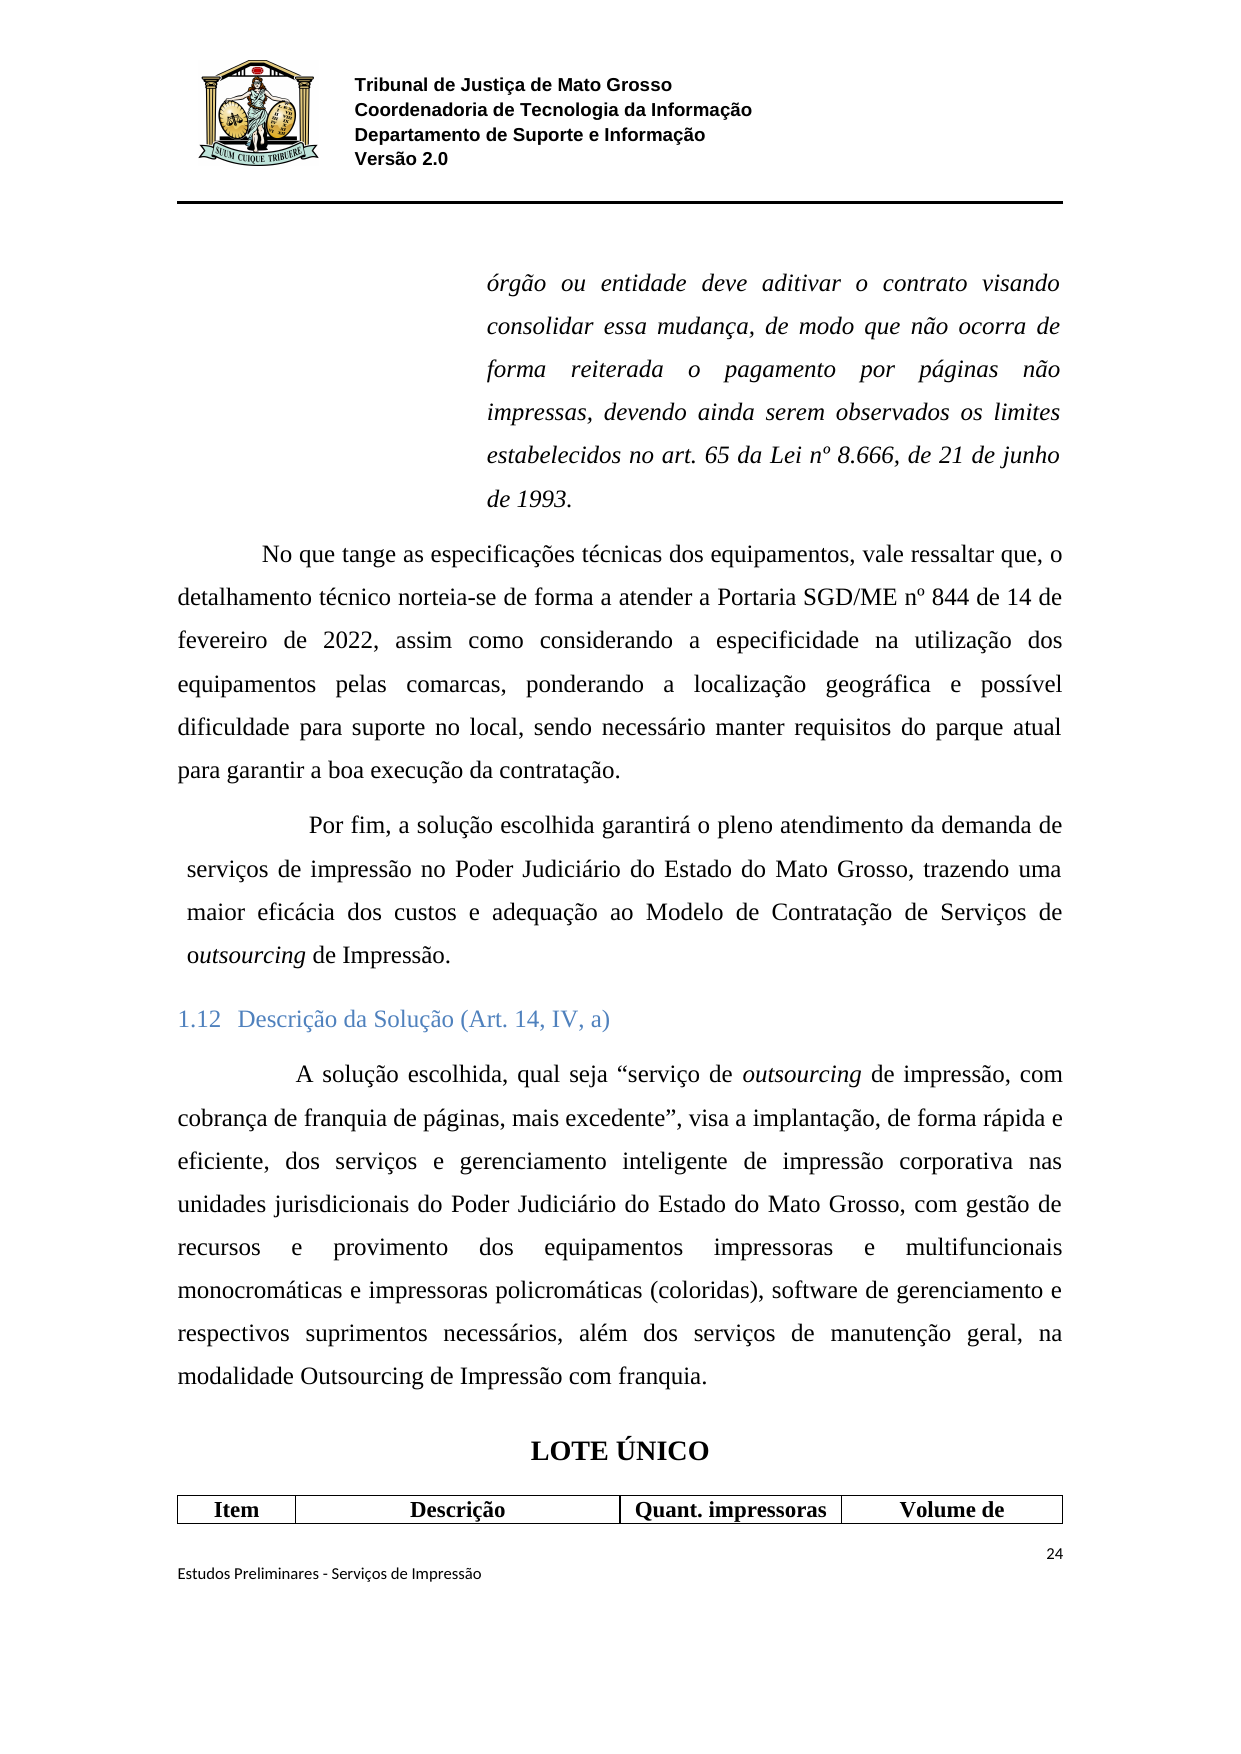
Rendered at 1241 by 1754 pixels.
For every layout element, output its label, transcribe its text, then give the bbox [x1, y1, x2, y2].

picture [198, 60, 319, 166]
text LOTE ÚNICO [177, 1434, 1063, 1466]
table_header Descrição [296, 1496, 619, 1523]
text No que tange as especificações técnicas dos equipamentos, vale ressaltar que, o detalhamento técnico norteia-se de forma a atender a Portaria SGD/ME nº 844 de 14 de fevereiro de 2022, assim como considerando a especificidade na utilização dos equipamentos pelas comarcas, ponderando a localização geográfica e possível dificuldade para suporte no local, sendo necessário manter requisitos do parque atual para garantir a boa execução da contratação. [177, 539, 1063, 784]
text Por fim, a solução escolhida garantirá o pleno atendimento da demanda de serviços de impressão no Poder Judiciário do Estado do Mato Grosso, trazendo uma maior eficácia dos custos e adequação ao Modelo de Contratação de Serviços de outsourcing de Impressão. [187, 811, 1063, 969]
table_header Volume de impressão [842, 1496, 1062, 1523]
subtitle Descrição da Solução (Art. 14, IV, a) [177, 1004, 1063, 1033]
table_header Item [178, 1496, 295, 1523]
table_header Quant. impressoras [621, 1496, 841, 1523]
text A solução escolhida, qual seja “serviço de outsourcing de impressão, com cobrança de franquia de páginas, mais excedente”, visa a implantação, de forma rápida e eficiente, dos serviços e gerenciamento inteligente de impressão corporativa nas unidades jurisdicionais do Poder Judiciário do Estado do Mato Grosso, com gestão de recursos e provimento dos equipamentos impressoras e multifuncionais monocromáticas e impressoras policromáticas (coloridas), software de gerenciamento e respectivos suprimentos necessários, além dos serviços de manutenção geral, na modalidade Outsourcing de Impressão com franquia. [177, 1059, 1063, 1390]
